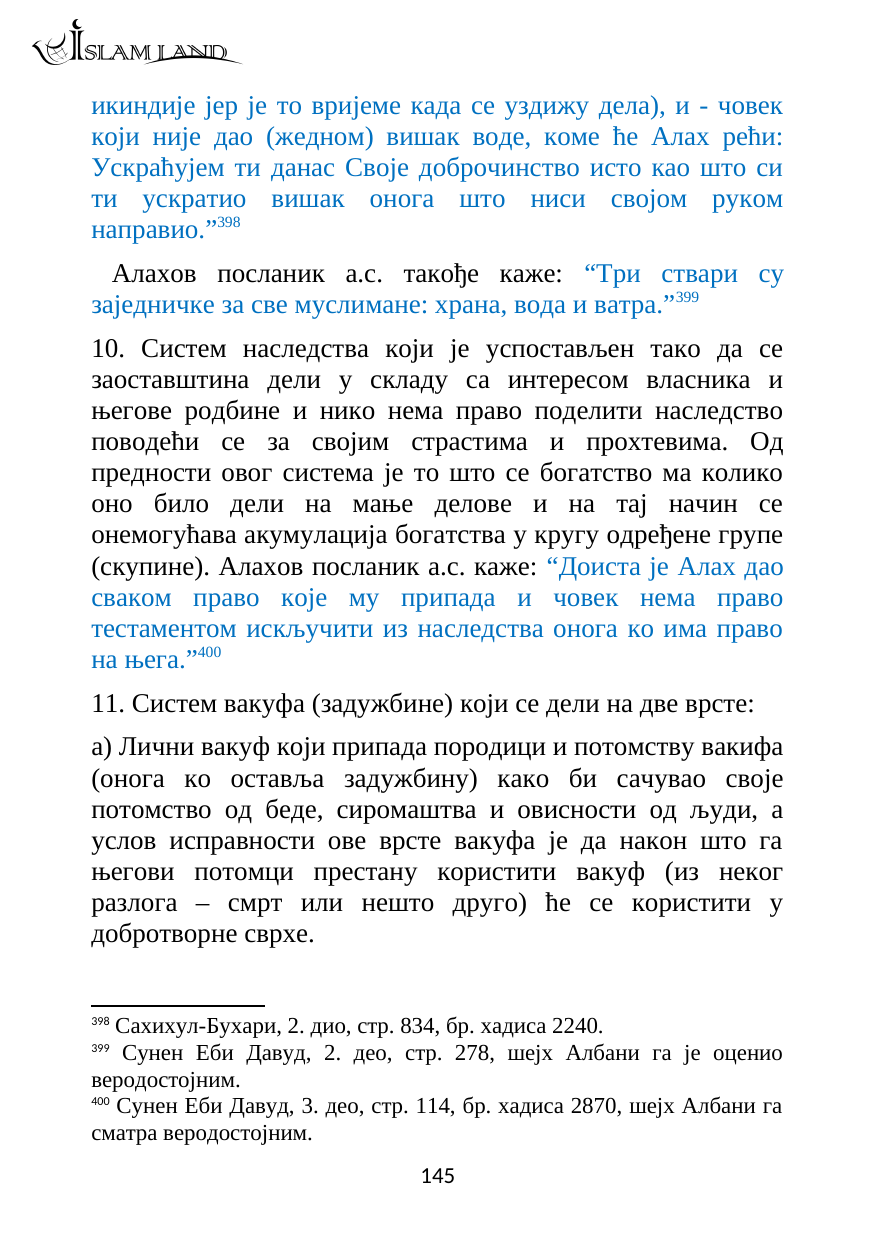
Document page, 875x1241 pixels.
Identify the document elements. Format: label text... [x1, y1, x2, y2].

text 11. Систем вакуфа (задужбине) који се дели на две врсте: [91, 687, 784, 718]
text а) Лични вакуф који припада породици и потомству вакифа (онога ко оставља задужбину) како би сачувао своје потомство од беде, сиромаштва и овисности од људи, а услов исправности ове врсте вакуфа је да након што га његови потомци престану користити вакуф (из неког разлога – смрт или нешто друго) ће се користити у добротворне сврхе. [91, 731, 784, 948]
text 10. Систем наследства који је успостављен тако да се заоставштина дели у складу са интересом власника и његове родбине и нико нема право поделити наследство поводећи се за својим страстима и прохтевима. Од предности овог система је то што се богатство ма колико оно било дели на мање делове и на тај начин се онемогућава акумулација богатства у кругу одређене групе (скупине). Алахов посланик а.с. каже: “Доиста је Алах дао сваком право које му припада и човек нема право тестаментом искључити из наследства онога ко има право на њега.” [91, 332, 784, 674]
picture [31, 19, 244, 65]
text Алахов посланик а.с. такође каже: “Три ствари су заједничке за све муслимане: храна, вода и ватра.” [91, 257, 784, 319]
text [91, 89, 784, 244]
